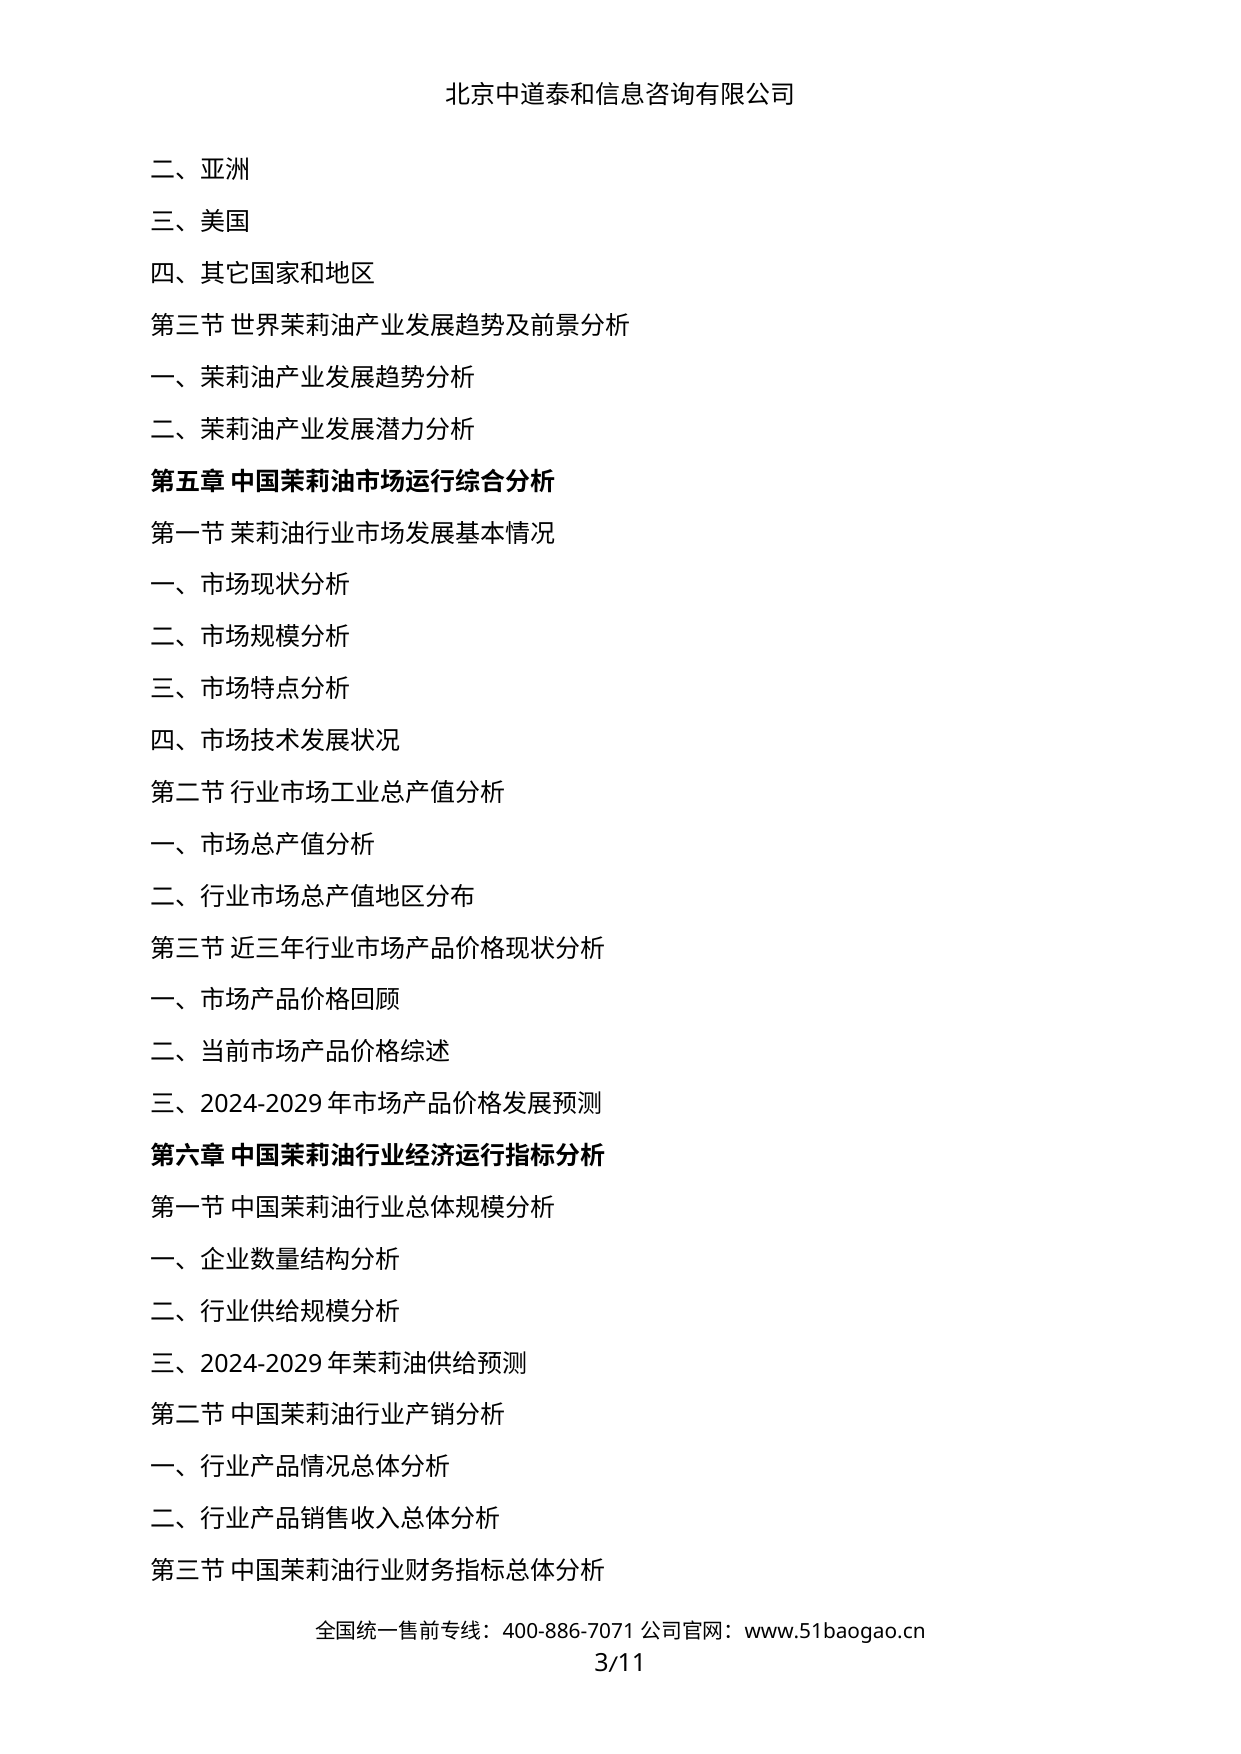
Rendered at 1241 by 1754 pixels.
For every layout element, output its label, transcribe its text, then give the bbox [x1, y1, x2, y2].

text 四、其它国家和地区 [150, 254, 1090, 290]
text 三、2024-2029年市场产品价格发展预测 [150, 1084, 1090, 1120]
text 一、茉莉油产业发展趋势分析 [150, 357, 1090, 394]
text 三、美国 [150, 202, 1090, 238]
text 一、行业产品情况总体分析 [150, 1447, 1090, 1483]
text 第一节 茉莉油行业市场发展基本情况 [150, 513, 1090, 549]
text 三、市场特点分析 [150, 669, 1090, 705]
text 一、市场现状分析 [150, 565, 1090, 601]
text 二、行业市场总产值地区分布 [150, 876, 1090, 912]
text 第六章 中国茉莉油行业经济运行指标分析 [150, 1136, 1090, 1172]
text 第三节 世界茉莉油产业发展趋势及前景分析 [150, 306, 1090, 342]
text 三、2024-2029年茉莉油供给预测 [150, 1343, 1090, 1379]
text 一、企业数量结构分析 [150, 1239, 1090, 1276]
text 第二节 中国茉莉油行业产销分析 [150, 1395, 1090, 1431]
text 二、行业产品销售收入总体分析 [150, 1499, 1090, 1535]
text 一、市场总产值分析 [150, 824, 1090, 861]
text 第三节 中国茉莉油行业财务指标总体分析 [150, 1551, 1090, 1587]
text 第三节 近三年行业市场产品价格现状分析 [150, 928, 1090, 964]
text 第一节 中国茉莉油行业总体规模分析 [150, 1187, 1090, 1224]
text 第五章 中国茉莉油市场运行综合分析 [150, 461, 1090, 497]
text 二、市场规模分析 [150, 617, 1090, 653]
text 第二节 行业市场工业总产值分析 [150, 772, 1090, 809]
text 二、行业供给规模分析 [150, 1291, 1090, 1327]
text 四、市场技术发展状况 [150, 721, 1090, 757]
text 一、市场产品价格回顾 [150, 980, 1090, 1016]
text 二、亚洲 [150, 150, 1090, 186]
text 二、茉莉油产业发展潜力分析 [150, 409, 1090, 446]
text 二、当前市场产品价格综述 [150, 1032, 1090, 1068]
